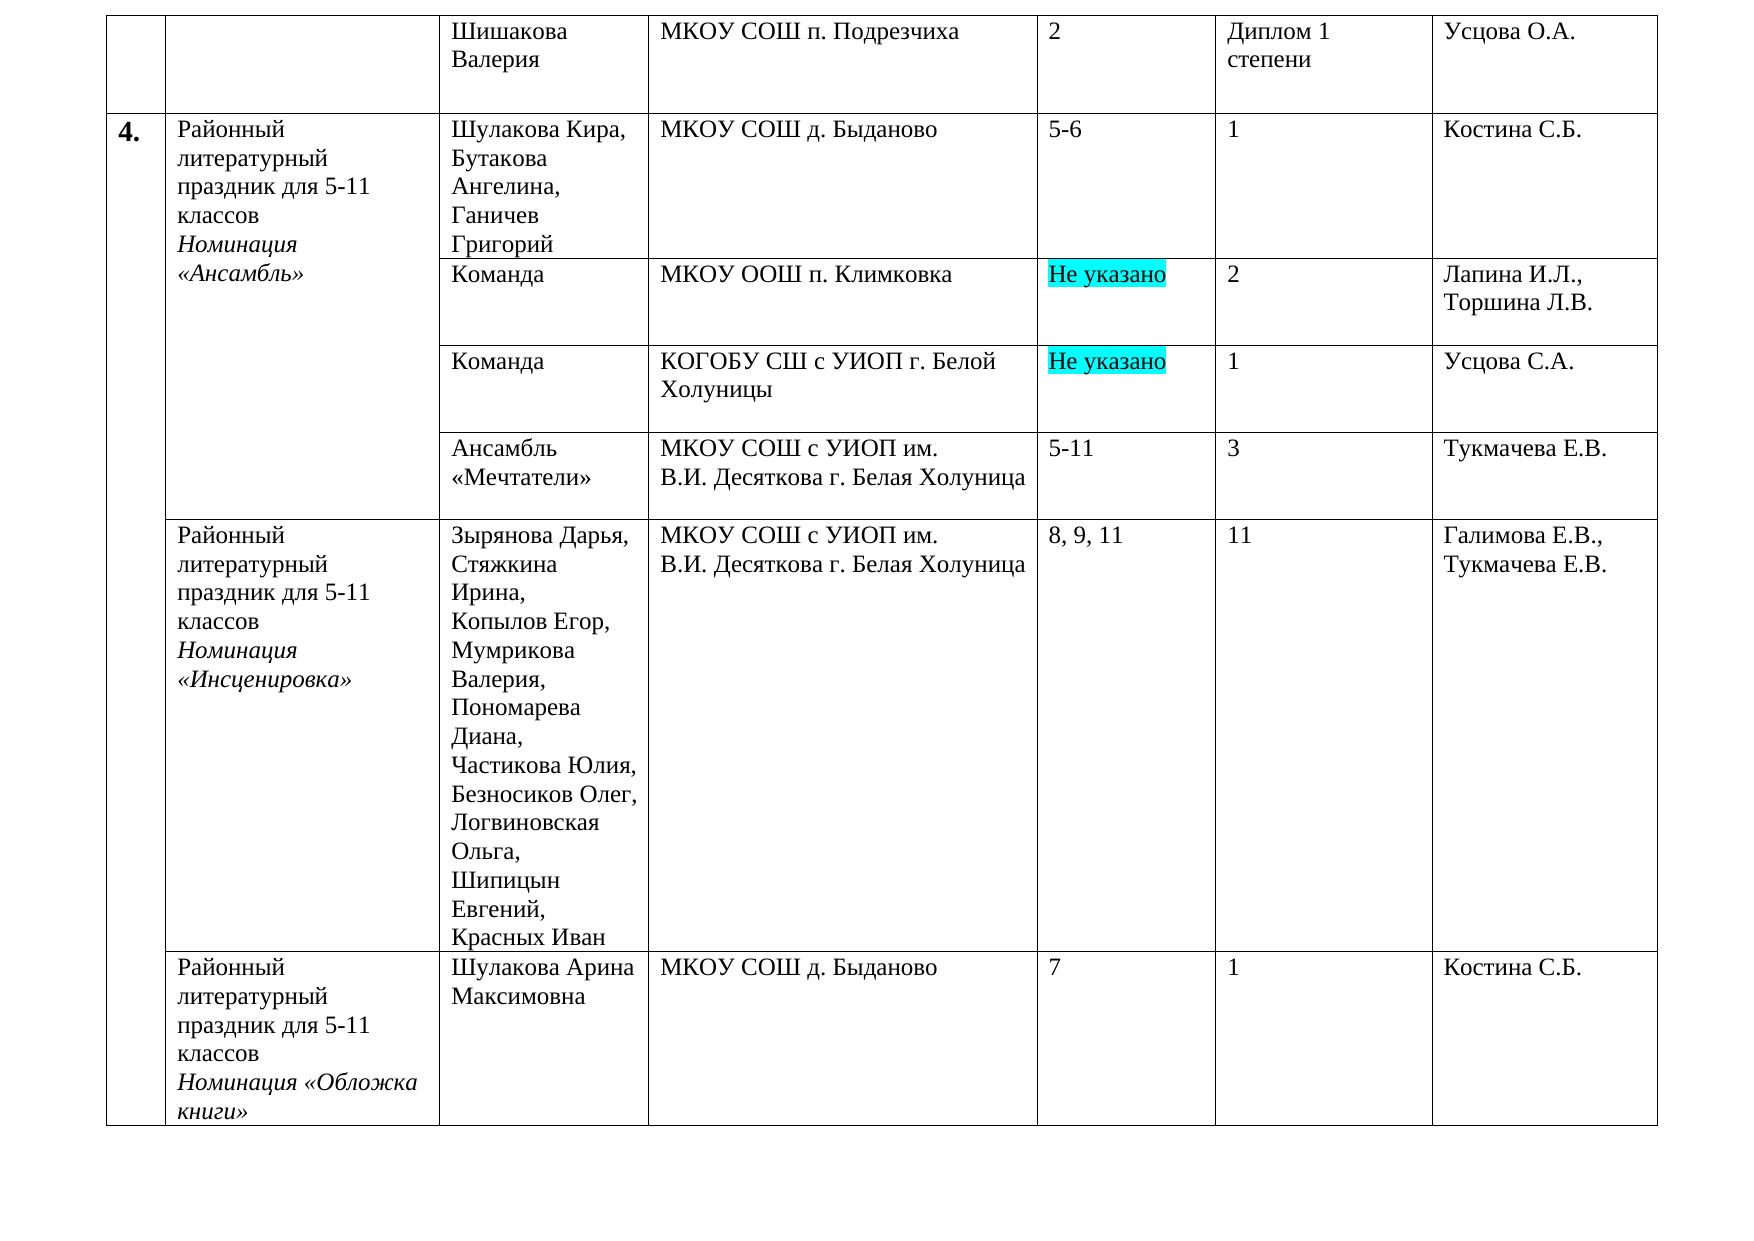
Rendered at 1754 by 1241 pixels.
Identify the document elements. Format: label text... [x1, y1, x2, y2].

table_cell Команда [440, 259, 648, 345]
table_cell Тукмачева Е.В. [1433, 433, 1657, 519]
table_cell Шишакова Валерия [440, 16, 648, 113]
table_cell 3 [1216, 433, 1432, 519]
table_cell Не указано [1038, 259, 1215, 345]
table_cell 2 [1038, 16, 1215, 113]
table_cell Зырянова Дарья, Стяжкина Ирина, Копылов Егор, Мумрикова Валерия, Пономарева Диана, Частикова Юлия, Безносиков Олег, Логвиновская Ольга, Шипицын Евгений, Красных Иван [440, 520, 648, 951]
table_cell Не указано [1038, 346, 1215, 432]
table_cell Районный литературный праздник для 5-11 классов Номинация «Обложка книги» [166, 952, 439, 1125]
table_cell Лапина И.Л., Торшина Л.В. [1433, 259, 1657, 345]
table_cell 8, 9, 11 [1038, 520, 1215, 951]
table_cell Диплом 1 степени [1216, 16, 1432, 113]
table_cell КОГОБУ СШ с УИОП г. Белой Холуницы [649, 346, 1037, 432]
table_cell Костина С.Б. [1433, 114, 1657, 258]
table_cell Шулакова Арина Максимовна [440, 952, 648, 1125]
table_cell 7 [1038, 952, 1215, 1125]
table_cell 1 [1216, 114, 1432, 258]
table_cell Костина С.Б. [1433, 952, 1657, 1125]
table_cell МКОУ СОШ с УИОП им. В.И. Десяткова г. Белая Холуница [649, 433, 1037, 519]
table_cell Усцова С.А. [1433, 346, 1657, 432]
table_cell МКОУ СОШ д. Быданово [649, 114, 1037, 258]
table_cell 5-11 [1038, 433, 1215, 519]
table_cell 2 [1216, 259, 1432, 345]
table_cell 4. [107, 114, 165, 1125]
table_cell МКОУ СОШ с УИОП им. В.И. Десяткова г. Белая Холуница [649, 520, 1037, 951]
table_cell МКОУ СОШ д. Быданово [649, 952, 1037, 1125]
table_cell Ансамбль «Мечтатели» [440, 433, 648, 519]
table_cell МКОУ СОШ п. Подрезчиха [649, 16, 1037, 113]
table_cell Районный литературный праздник для 5-11 классов Номинация «Ансамбль» [166, 114, 439, 519]
table_cell Команда [440, 346, 648, 432]
table_cell Районный литературный праздник для 5-11 классов Номинация «Инсценировка» [166, 520, 439, 951]
table_cell 11 [1216, 520, 1432, 951]
table_cell Усцова О.А. [1433, 16, 1657, 113]
table_cell 1 [1216, 346, 1432, 432]
table_cell МКОУ ООШ п. Климковка [649, 259, 1037, 345]
table_cell Шулакова Кира, Бутакова Ангелина, Ганичев Григорий [440, 114, 648, 258]
table_cell Галимова Е.В., Тукмачева Е.В. [1433, 520, 1657, 951]
table_cell 5-6 [1038, 114, 1215, 258]
table_cell 1 [1216, 952, 1432, 1125]
